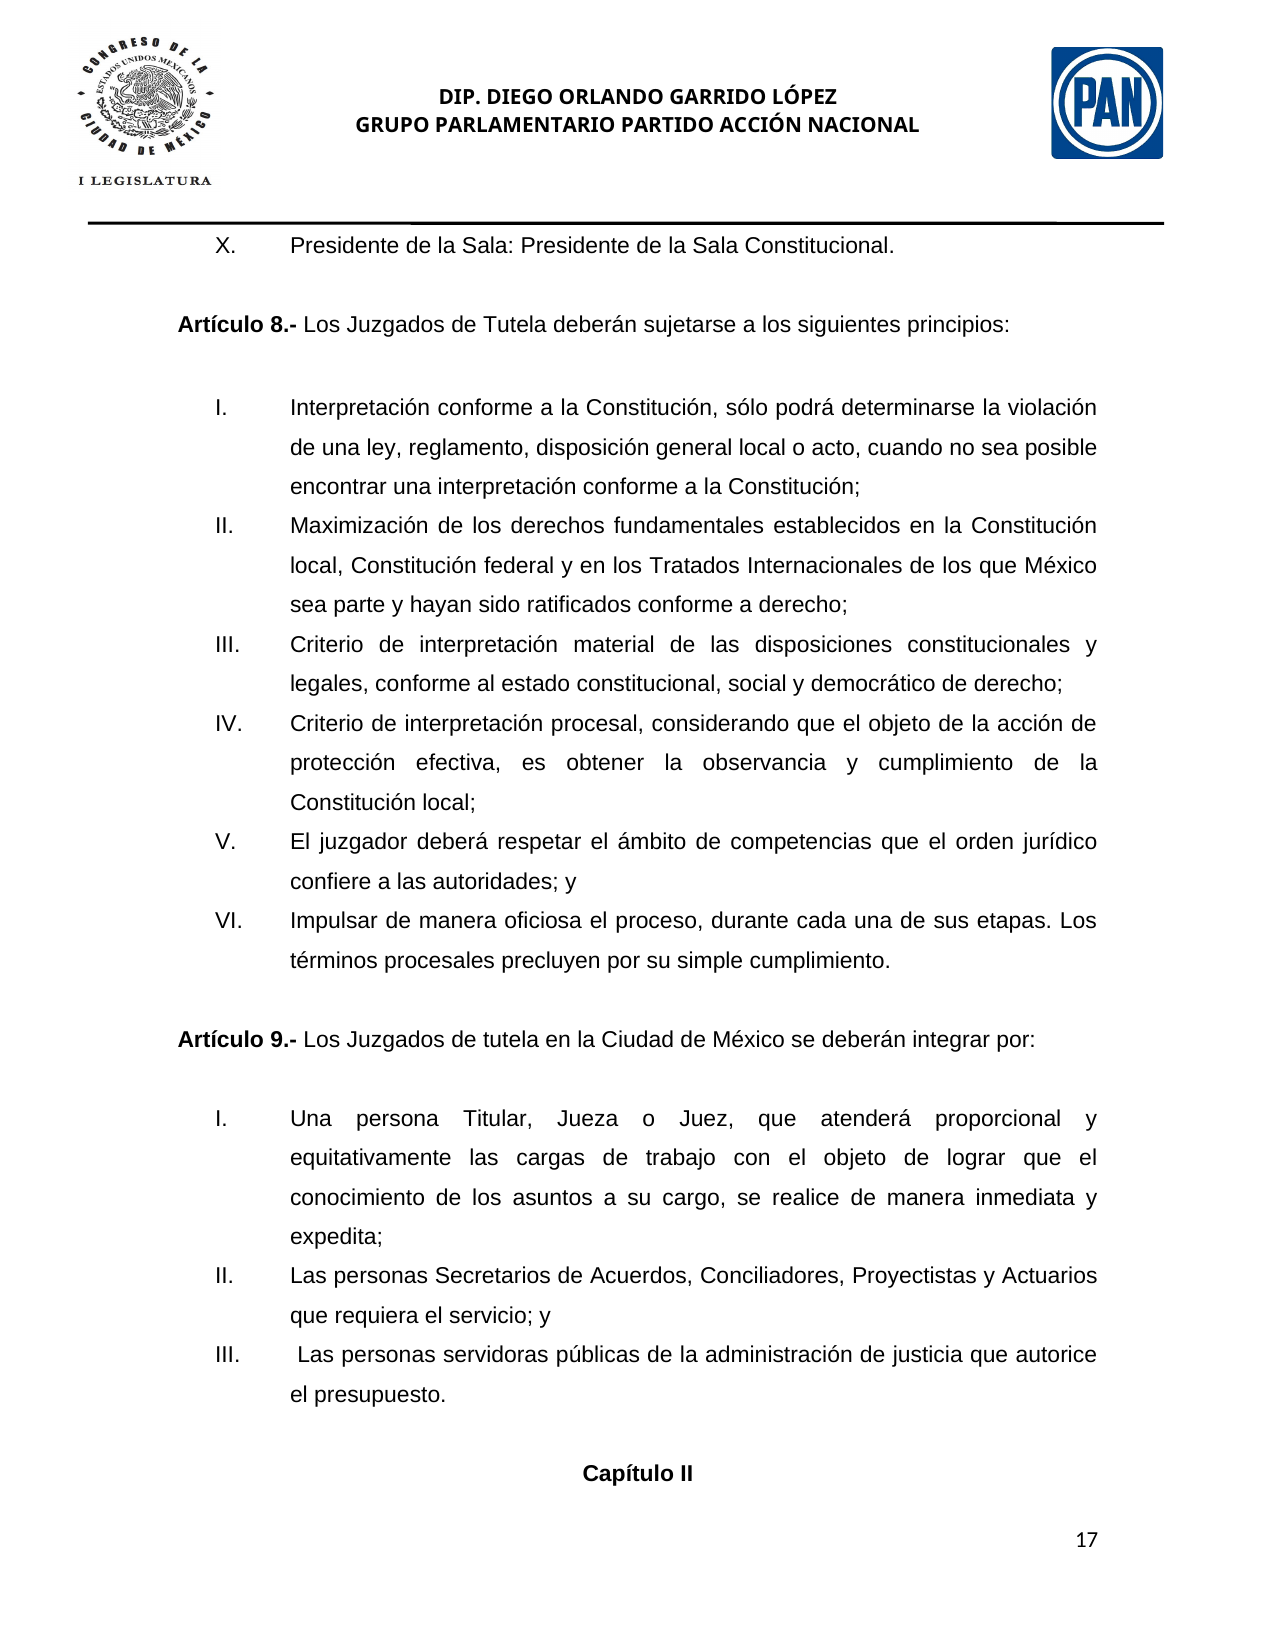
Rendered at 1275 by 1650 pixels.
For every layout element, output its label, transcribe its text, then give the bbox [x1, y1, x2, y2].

list Una persona Titular, Jueza o Juez, que atenderá proporcional y equitativamente las cargas de trabajo con el objeto de lograr que el conocimiento de los asuntos a su cargo, se realice de manera inmediata y expedita; [215, 1104, 1098, 1249]
picture [1051, 47, 1164, 159]
list Criterio de interpretación procesal, considerando que el objeto de la acción de protección efectiva, es obtener la observancia y cumplimiento de la Constitución local; [215, 710, 1098, 815]
list El juzgador deberá respetar el ámbito de competencias que el orden jurídico confiere a las autoridades; y [215, 828, 1098, 894]
list Las personas servidoras públicas de la administración de justicia que autorice el presupuesto. [215, 1341, 1098, 1407]
text Artículo 8.- Los Juzgados de Tutela deberán sujetarse a los siguientes principios: [177, 311, 1098, 338]
list Criterio de interpretación material de las disposiciones constitucionales y legales, conforme al estado constitucional, social y democrático de derecho; [215, 631, 1098, 697]
list Maximización de los derechos fundamentales establecidos en la Constitución local, Constitución federal y en los Tratados Internacionales de los que México sea parte y hayan sido ratificados conforme a derecho; [215, 512, 1098, 618]
text Artículo 9.- Los Juzgados de tutela en la Ciudad de México se deberán integrar por: [177, 1026, 1098, 1052]
text Capítulo II [177, 1460, 1098, 1486]
list Interpretación conforme a la Constitución, sólo podrá determinarse la violación de una ley, reglamento, disposición general local o acto, cuando no sea posible encontrar una interpretación conforme a la Constitución; [215, 394, 1098, 499]
list Presidente de la Sala: Presidente de la Sala Constitucional. [215, 232, 1098, 259]
list Impulsar de manera oficiosa el proceso, durante cada una de sus etapas. Los términos procesales precluyen por su simple cumplimiento. [215, 907, 1098, 973]
picture [67, 19, 222, 192]
list Las personas Secretarios de Acuerdos, Conciliadores, Proyectistas y Actuarios que requiera el servicio; y [215, 1262, 1098, 1328]
